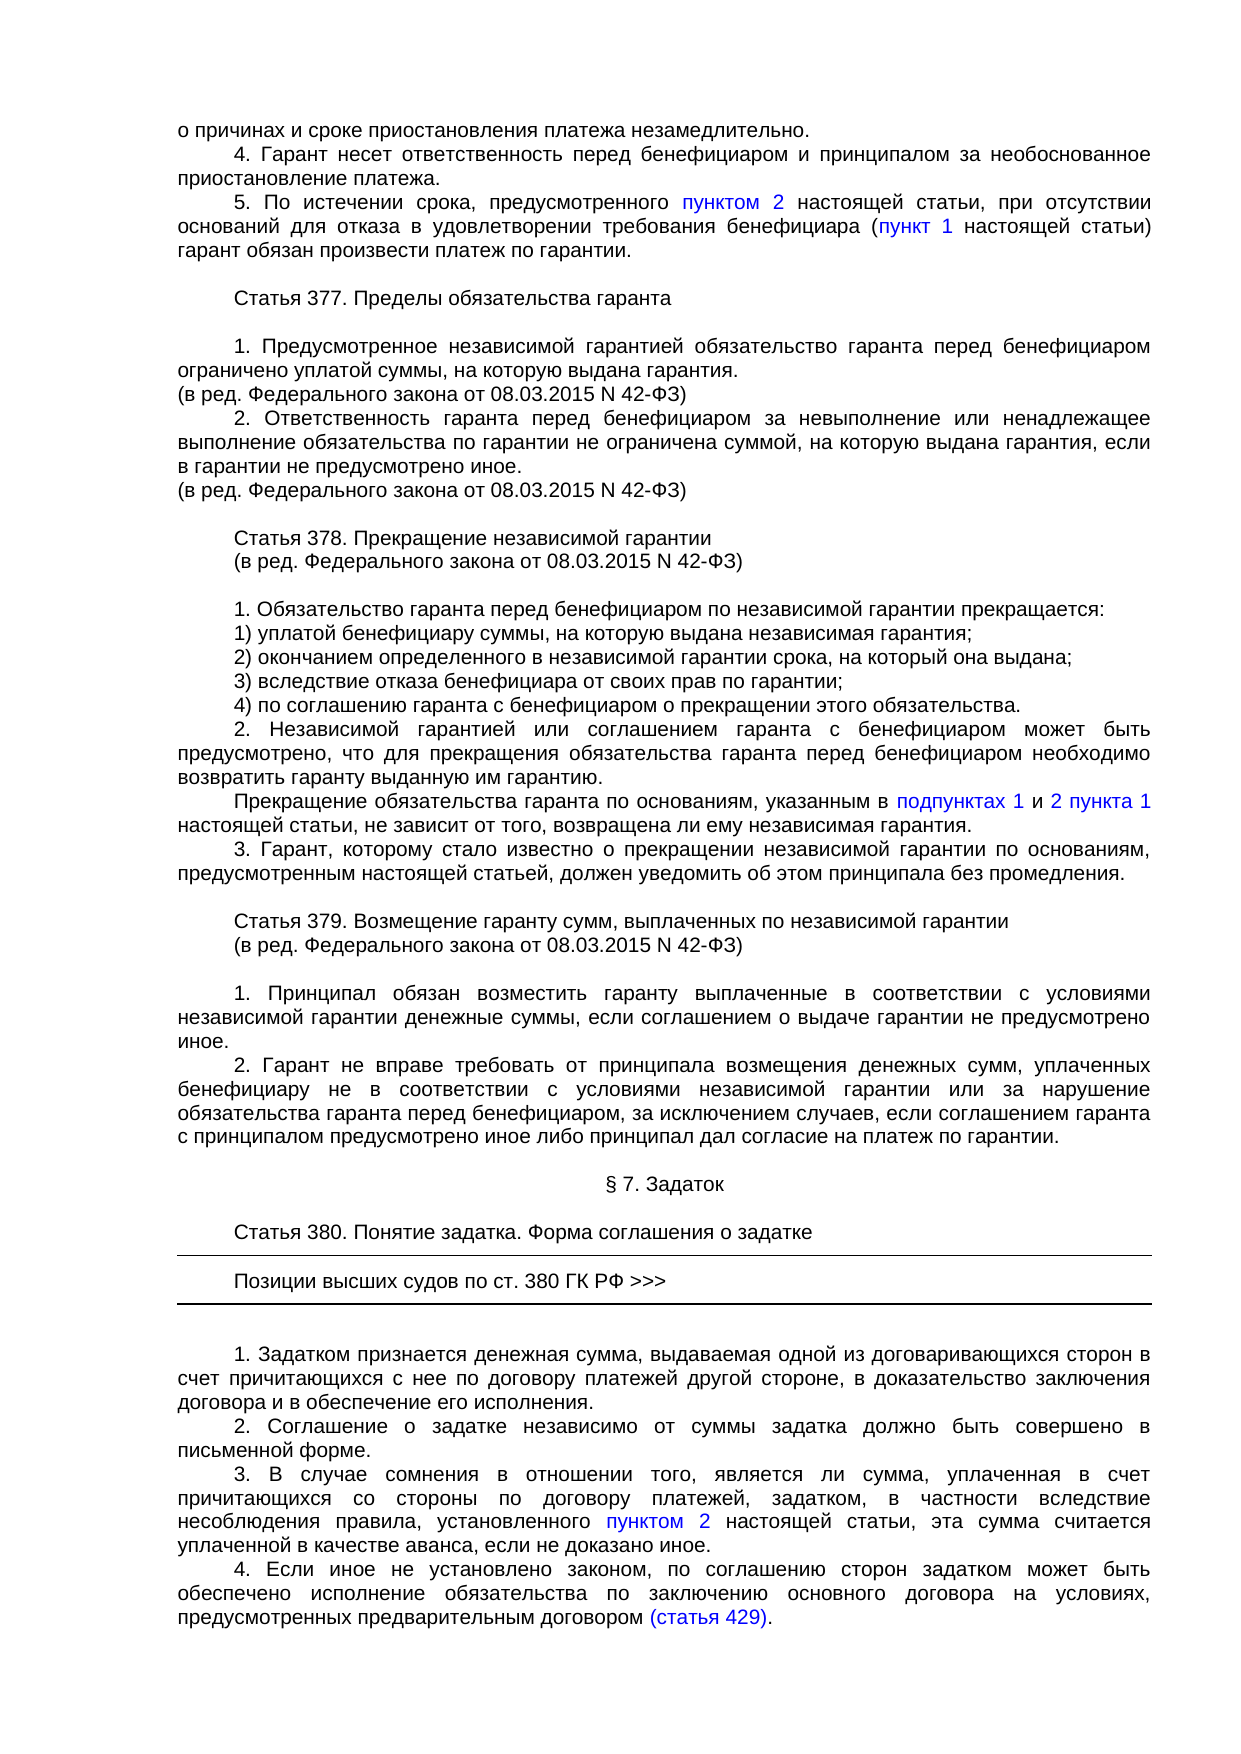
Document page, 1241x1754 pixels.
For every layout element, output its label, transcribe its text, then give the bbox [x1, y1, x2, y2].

text 4) по соглашению гаранта с бенефициаром о прекращении этого обязательства. [177, 693, 1152, 717]
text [177, 118, 1152, 142]
text (в ред. Федерального закона от 08.03.2015 N 42-ФЗ) [177, 549, 1152, 573]
text Позиции высших судов по ст. 380 ГК РФ >>> [177, 1269, 1152, 1293]
text 3. Гарант, которому стало известно о прекращении независимой гарантии по основаниям, предусмотренным настоящей статьей, должен уведомить об этом принципала без промедления. [177, 837, 1152, 885]
text 3) вследствие отказа бенефициара от своих прав по гарантии; [177, 669, 1152, 693]
text 3. В случае сомнения в отношении того, является ли сумма, уплаченная в счет причитающихся со стороны по договору платежей, задатком, в частности вследствие несоблюдения правила, установленного пунктом 2 настоящей статьи, эта сумма считается уплаченной в качестве аванса, если не доказано иное. [177, 1461, 1152, 1557]
text 4. Если иное не установлено законом, по соглашению сторон задатком может быть обеспечено исполнение обязательства по заключению основного договора на условиях, предусмотренных предварительным договором (статья 429). [177, 1557, 1152, 1629]
text Статья 380. Понятие задатка. Форма соглашения о задатке [177, 1220, 1152, 1244]
text (в ред. Федерального закона от 08.03.2015 N 42-ФЗ) [177, 477, 1152, 501]
text 1. Принципал обязан возместить гаранту выплаченные в соответствии с условиями независимой гарантии денежные суммы, если соглашением о выдаче гарантии не предусмотрено иное. [177, 981, 1152, 1052]
text Статья 379. Возмещение гаранту сумм, выплаченных по независимой гарантии [177, 909, 1152, 933]
text (в ред. Федерального закона от 08.03.2015 N 42-ФЗ) [177, 382, 1152, 406]
text Статья 377. Пределы обязательства гаранта [177, 286, 1152, 310]
text 5. По истечении срока, предусмотренного пунктом 2 настоящей статьи, при отсутствии оснований для отказа в удовлетворении требования бенефициара (пункт 1 настоящей статьи) гарант обязан произвести платеж по гарантии. [177, 190, 1152, 262]
text 4. Гарант несет ответственность перед бенефициаром и принципалом за необоснованное приостановление платежа. [177, 142, 1152, 190]
text § 7. Задаток [177, 1172, 1152, 1196]
text (в ред. Федерального закона от 08.03.2015 N 42-ФЗ) [177, 933, 1152, 957]
text 2. Ответственность гаранта перед бенефициаром за невыполнение или ненадлежащее выполнение обязательства по гарантии не ограничена суммой, на которую выдана гарантия, если в гарантии не предусмотрено иное. [177, 406, 1152, 477]
text 2) окончанием определенного в независимой гарантии срока, на который она выдана; [177, 645, 1152, 669]
text 1. Задатком признается денежная сумма, выдаваемая одной из договаривающихся сторон в счет причитающихся с нее по договору платежей другой стороне, в доказательство заключения договора и в обеспечение его исполнения. [177, 1342, 1152, 1413]
text Прекращение обязательства гаранта по основаниям, указанным в подпунктах 1 и 2 пункта 1 настоящей статьи, не зависит от того, возвращена ли ему независимая гарантия. [177, 789, 1152, 837]
text 2. Независимой гарантией или соглашением гаранта с бенефициаром может быть предусмотрено, что для прекращения обязательства гаранта перед бенефициаром необходимо возвратить гаранту выданную им гарантию. [177, 717, 1152, 789]
text 1. Предусмотренное независимой гарантией обязательство гаранта перед бенефициаром ограничено уплатой суммы, на которую выдана гарантия. [177, 334, 1152, 382]
text 1) уплатой бенефициару суммы, на которую выдана независимая гарантия; [177, 621, 1152, 645]
text 2. Соглашение о задатке независимо от суммы задатка должно быть совершено в письменной форме. [177, 1413, 1152, 1461]
text 1. Обязательство гаранта перед бенефициаром по независимой гарантии прекращается: [177, 597, 1152, 621]
text 2. Гарант не вправе требовать от принципала возмещения денежных сумм, уплаченных бенефициару не в соответствии с условиями независимой гарантии или за нарушение обязательства гаранта перед бенефициаром, за исключением случаев, если соглашением гаранта с принципалом предусмотрено иное либо принципал дал согласие на платеж по гарантии. [177, 1052, 1152, 1148]
text Статья 378. Прекращение независимой гарантии [177, 525, 1152, 549]
